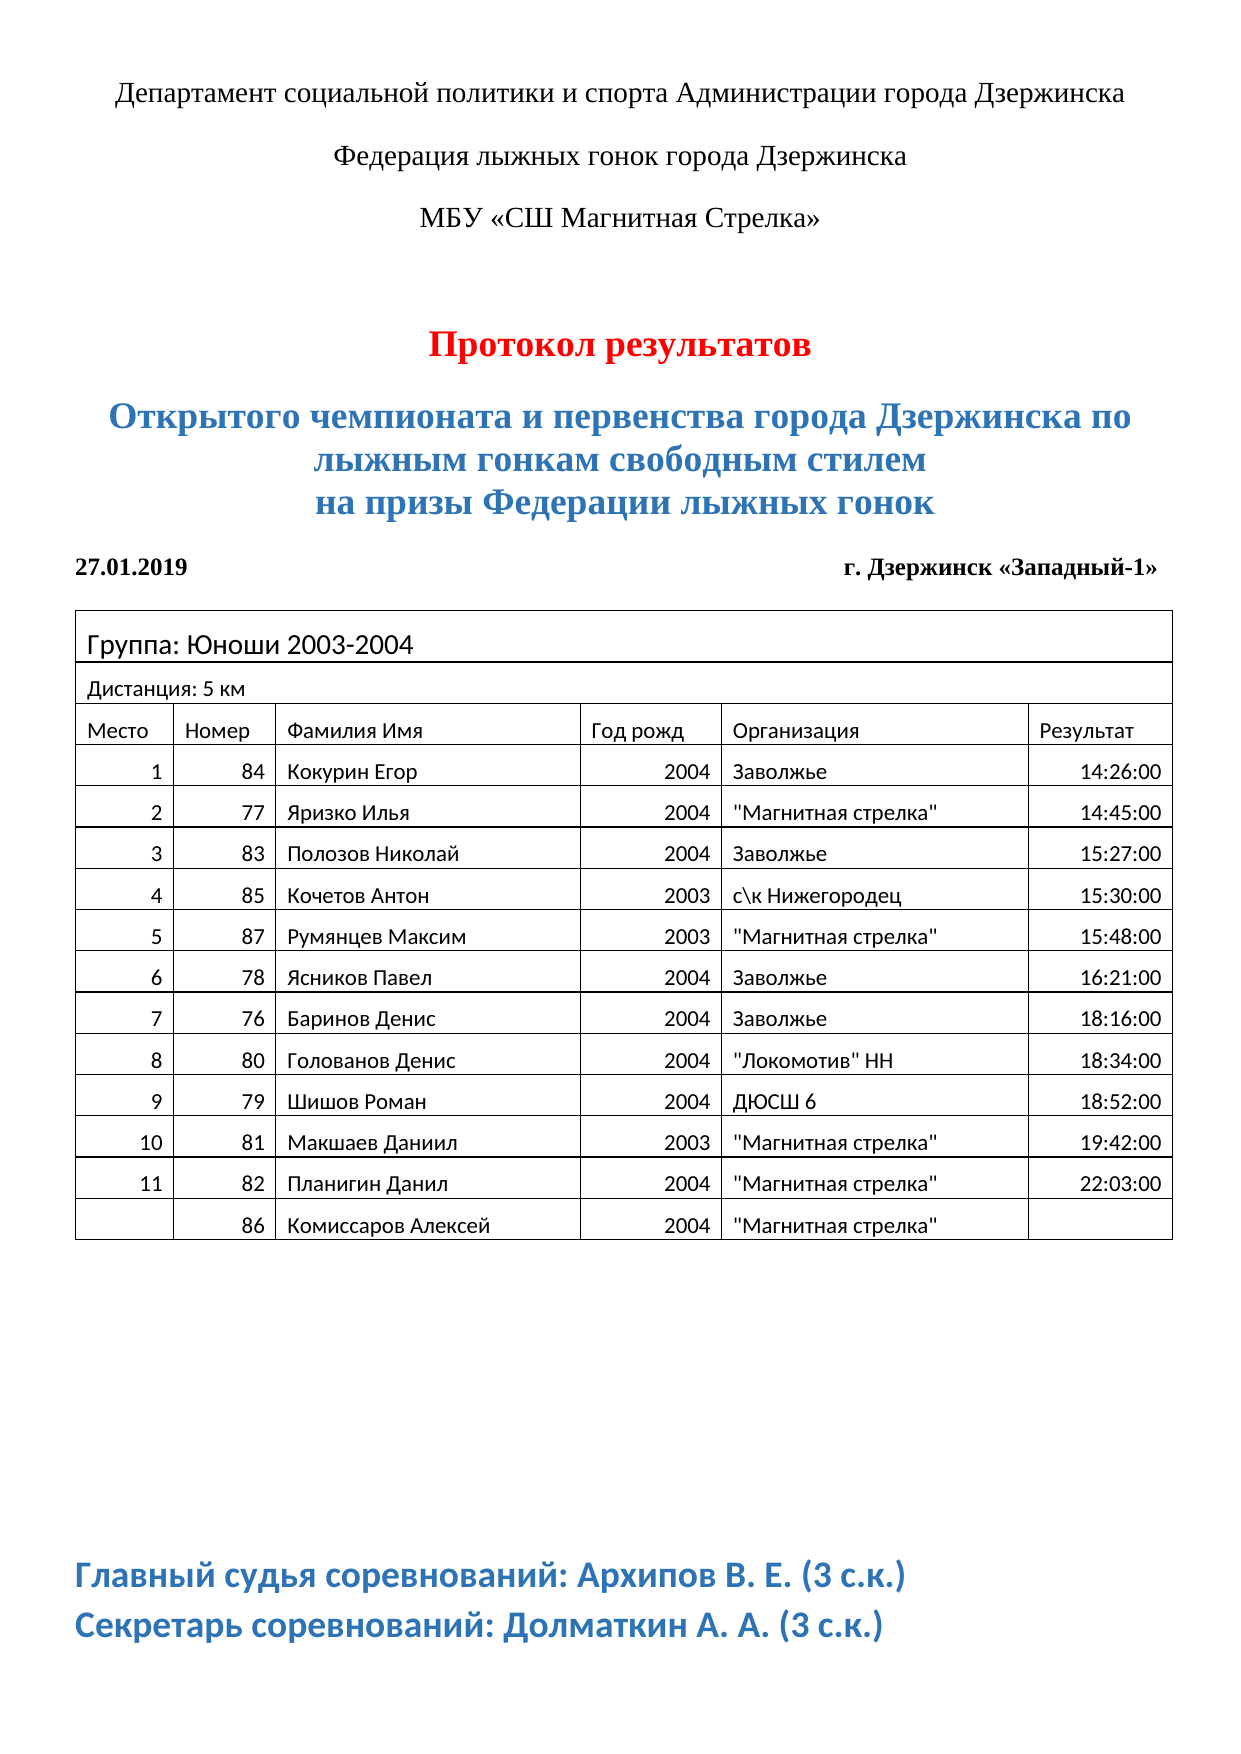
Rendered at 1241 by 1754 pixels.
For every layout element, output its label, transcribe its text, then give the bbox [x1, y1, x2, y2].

table_cell 15:30:00 [1029, 869, 1172, 909]
table_cell 7 [76, 993, 173, 1033]
table_cell 9 [76, 1075, 173, 1115]
table_cell Шишов Роман [276, 1075, 580, 1115]
table_cell 2004 [581, 1158, 721, 1198]
table_cell 79 [174, 1075, 275, 1115]
table_cell "Магнитная стрелка" [722, 1116, 1028, 1156]
table_cell 11 [76, 1158, 173, 1198]
table_cell "Магнитная стрелка" [722, 1199, 1028, 1239]
table_cell 2004 [581, 786, 721, 826]
table_cell Румянцев Максим [276, 910, 580, 950]
table_cell Место [76, 704, 173, 744]
table_cell 85 [174, 869, 275, 909]
table_cell 2004 [581, 1075, 721, 1115]
table_cell Баринов Денис [276, 993, 580, 1033]
text 27.01.2019 г. Дзержинск «Западный-1» [75, 552, 1165, 581]
text Протокол результатов [75, 321, 1165, 364]
table_cell [76, 1199, 173, 1239]
table_cell [1029, 1199, 1172, 1239]
table_cell 2004 [581, 993, 721, 1033]
table_cell Заволжье [722, 951, 1028, 991]
table_cell 10 [76, 1116, 173, 1156]
table_cell "Магнитная стрелка" [722, 910, 1028, 950]
table_cell Организация [722, 704, 1028, 744]
table_cell ДЮСШ 6 [722, 1075, 1028, 1115]
table_cell 8 [76, 1034, 173, 1074]
text Открытого чемпионата и первенства города Дзержинска по лыжным гонкам свободным стилем на призы Федерации лыжных гонок [75, 393, 1165, 523]
table_cell Заволжье [722, 828, 1028, 868]
table_cell Номер [174, 704, 275, 744]
table_cell 81 [174, 1116, 275, 1156]
table_cell "Магнитная стрелка" [722, 786, 1028, 826]
table_cell 84 [174, 745, 275, 785]
table_cell 4 [76, 869, 173, 909]
table_cell 2004 [581, 745, 721, 785]
table_cell 2004 [581, 951, 721, 991]
table_cell Кокурин Егор [276, 745, 580, 785]
table_cell 22:03:00 [1029, 1158, 1172, 1198]
text Главный судья соревнований: Архипов В. Е. (3 с.к.) Секретарь соревнований: Долматкин А. А. (3 с.к.) [75, 1551, 1165, 1647]
table_cell 15:48:00 [1029, 910, 1172, 950]
table_cell Год рожд [581, 704, 721, 744]
table_cell 5 [76, 910, 173, 950]
table_cell 18:52:00 [1029, 1075, 1172, 1115]
table_cell "Магнитная стрелка" [722, 1158, 1028, 1198]
table_cell Яризко Илья [276, 786, 580, 826]
table_cell Результат [1029, 704, 1172, 744]
table_cell 77 [174, 786, 275, 826]
table_cell Заволжье [722, 745, 1028, 785]
table_cell 2003 [581, 869, 721, 909]
table_cell Макшаев Даниил [276, 1116, 580, 1156]
text МБУ «СШ Магнитная Стрелка» [75, 200, 1165, 234]
table_cell 3 [76, 828, 173, 868]
table_cell Планигин Данил [276, 1158, 580, 1198]
table_cell 76 [174, 993, 275, 1033]
table_cell 2004 [581, 828, 721, 868]
table_cell 19:42:00 [1029, 1116, 1172, 1156]
table_cell 86 [174, 1199, 275, 1239]
table_cell 2003 [581, 1116, 721, 1156]
table_cell Заволжье [722, 993, 1028, 1033]
table_cell 14:45:00 [1029, 786, 1172, 826]
text Федерация лыжных гонок города Дзержинска [75, 138, 1165, 171]
table_cell 6 [76, 951, 173, 991]
table_cell 80 [174, 1034, 275, 1074]
table_cell 87 [174, 910, 275, 950]
table_cell Комиссаров Алексей [276, 1199, 580, 1239]
table_cell Дистанция: 5 км [76, 663, 1172, 703]
table_cell с\к Нижегородец [722, 869, 1028, 909]
table_cell 82 [174, 1158, 275, 1198]
table_cell Ясников Павел [276, 951, 580, 991]
table_cell Голованов Денис [276, 1034, 580, 1074]
table_cell 18:34:00 [1029, 1034, 1172, 1074]
table_cell Кочетов Антон [276, 869, 580, 909]
table_cell 18:16:00 [1029, 993, 1172, 1033]
table_cell 14:26:00 [1029, 745, 1172, 785]
table_cell 16:21:00 [1029, 951, 1172, 991]
table_header Группа: Юноши 2003-2004 [76, 611, 1172, 661]
text Департамент социальной политики и спорта Администрации города Дзержинска [75, 75, 1165, 108]
table_cell Полозов Николай [276, 828, 580, 868]
table_cell Фамилия Имя [276, 704, 580, 744]
table_cell 83 [174, 828, 275, 868]
table_cell 15:27:00 [1029, 828, 1172, 868]
table_cell 2004 [581, 1034, 721, 1074]
table_cell 78 [174, 951, 275, 991]
table_cell 2 [76, 786, 173, 826]
table_cell "Локомотив" НН [722, 1034, 1028, 1074]
table_cell 2003 [581, 910, 721, 950]
table_cell 1 [76, 745, 173, 785]
table_cell 2004 [581, 1199, 721, 1239]
